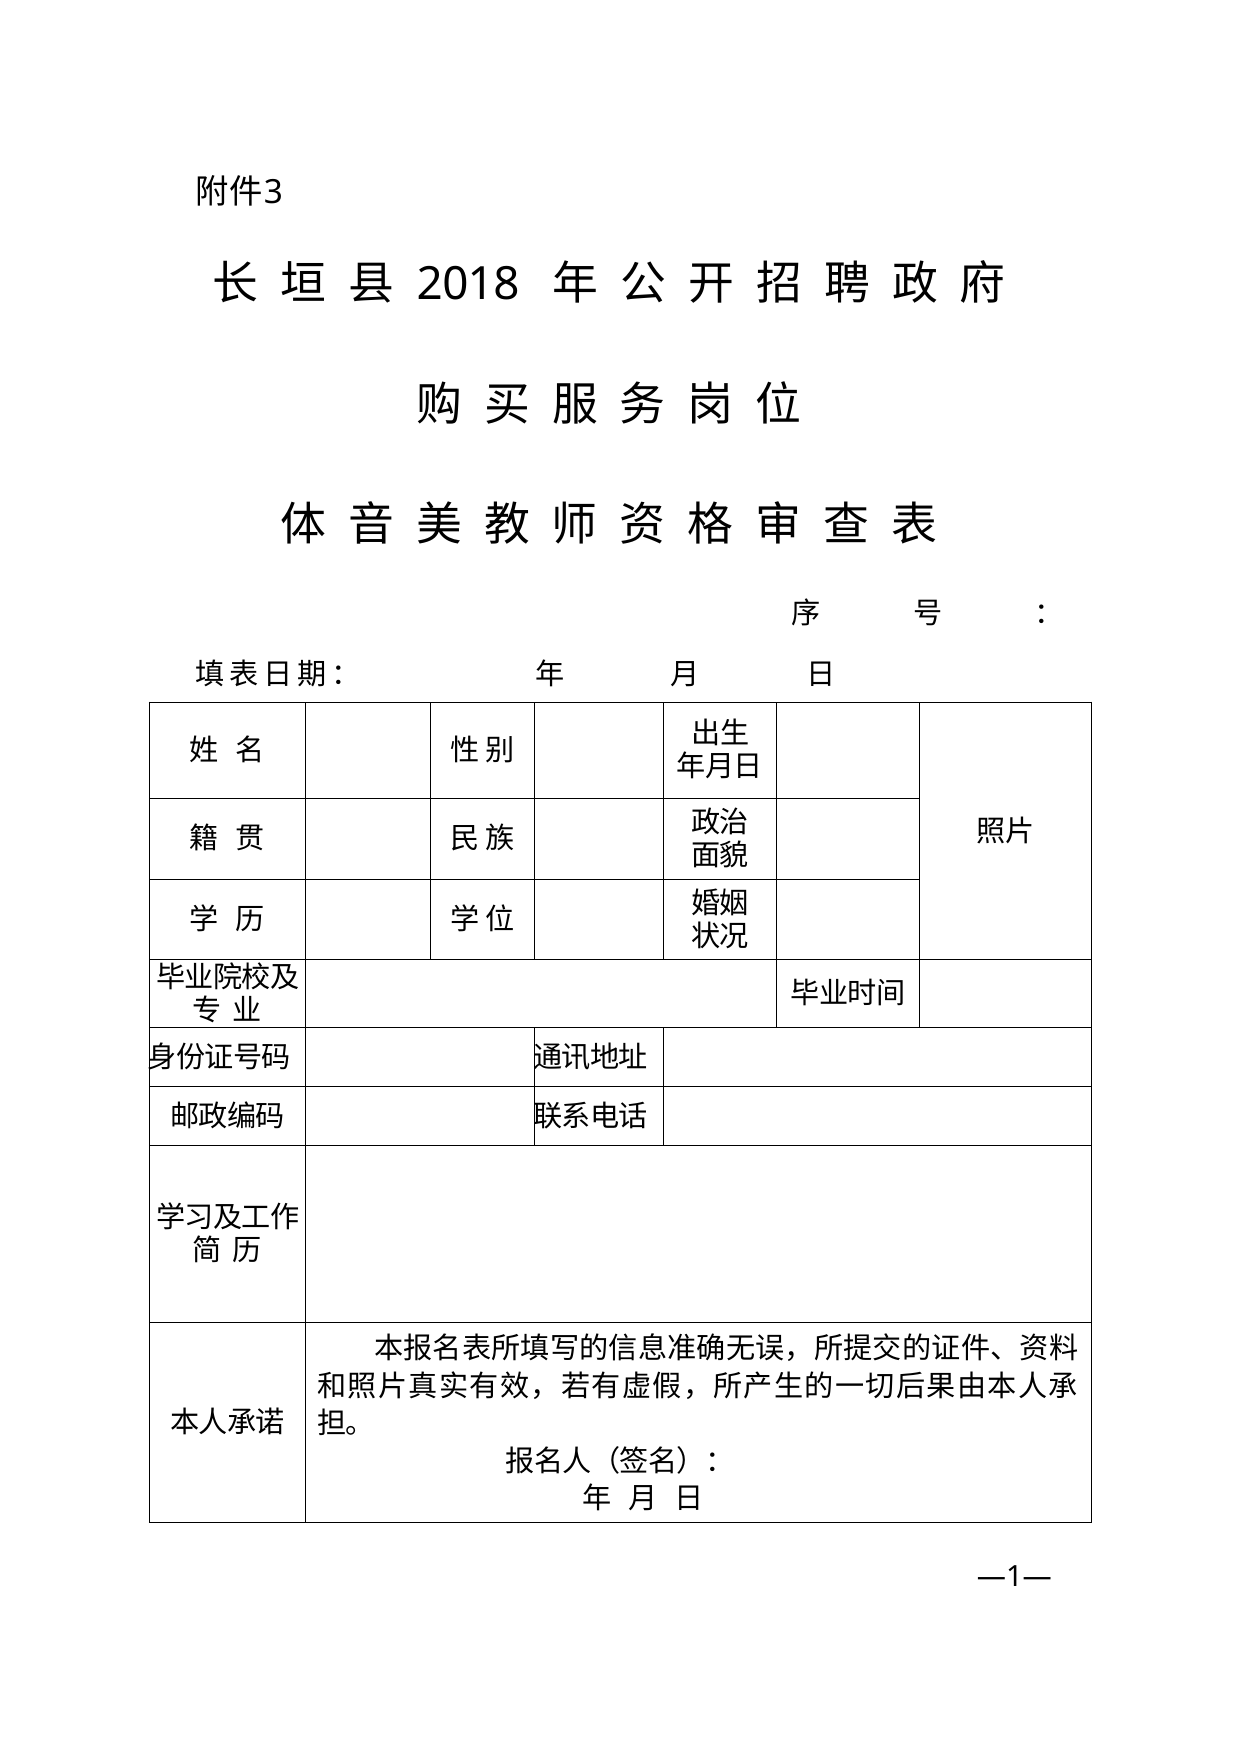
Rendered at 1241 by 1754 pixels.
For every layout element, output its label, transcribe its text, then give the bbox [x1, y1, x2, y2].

table_cell [664, 1087, 1091, 1145]
table_cell [306, 1146, 1091, 1322]
table_cell 毕业院校及专 业 [150, 960, 305, 1027]
table_cell 籍 贯 [150, 799, 305, 879]
table_cell [306, 799, 430, 879]
table_cell [535, 880, 663, 959]
table_header [777, 703, 919, 798]
table_cell 政治 面貌 [664, 799, 776, 879]
table_cell [777, 799, 919, 879]
table_header 照片 [920, 703, 1091, 959]
table_cell 学 历 [150, 880, 305, 959]
table_cell [306, 1028, 534, 1086]
table_cell 联系电话 [535, 1087, 663, 1145]
table_cell 本人承诺 [150, 1323, 305, 1522]
table_cell 学习及工作简 历 [150, 1146, 305, 1322]
table_cell 邮政编码 [150, 1087, 305, 1145]
table_cell [920, 960, 1091, 1027]
table_cell [306, 880, 430, 959]
table_cell 民 族 [431, 799, 534, 879]
table_header 出生 年月日 [664, 703, 776, 798]
text 序号： 填表日期： 年 月 日 [168, 581, 1069, 702]
text 长垣县2018年公开招聘政府购买服务岗位 [196, 219, 1044, 460]
table_cell [306, 960, 776, 1027]
table_header 姓 名 [150, 703, 305, 798]
table_cell 婚姻 状况 [664, 880, 776, 959]
table_cell [777, 880, 919, 959]
table_cell 本报名表所填写的信息准确无误，所提交的证件、资料和照片真实有效，若有虚假，所产生的一切后果由本人承担。 报名人（签名）： 年 月 日 [306, 1323, 1091, 1522]
table_cell 学 位 [431, 880, 534, 959]
table_cell [306, 1087, 534, 1145]
table_cell 毕业时间 [777, 960, 919, 1027]
text 附件3 [196, 159, 1028, 219]
table_cell 通讯地址 [535, 1028, 663, 1086]
table_header [306, 703, 430, 798]
table_header [535, 703, 663, 798]
text 体音美教师资格审查表 [196, 460, 1044, 581]
table_cell [535, 799, 663, 879]
table_header 性 别 [431, 703, 534, 798]
table_cell [664, 1028, 1091, 1086]
table_cell 身份证号码 [150, 1028, 305, 1086]
